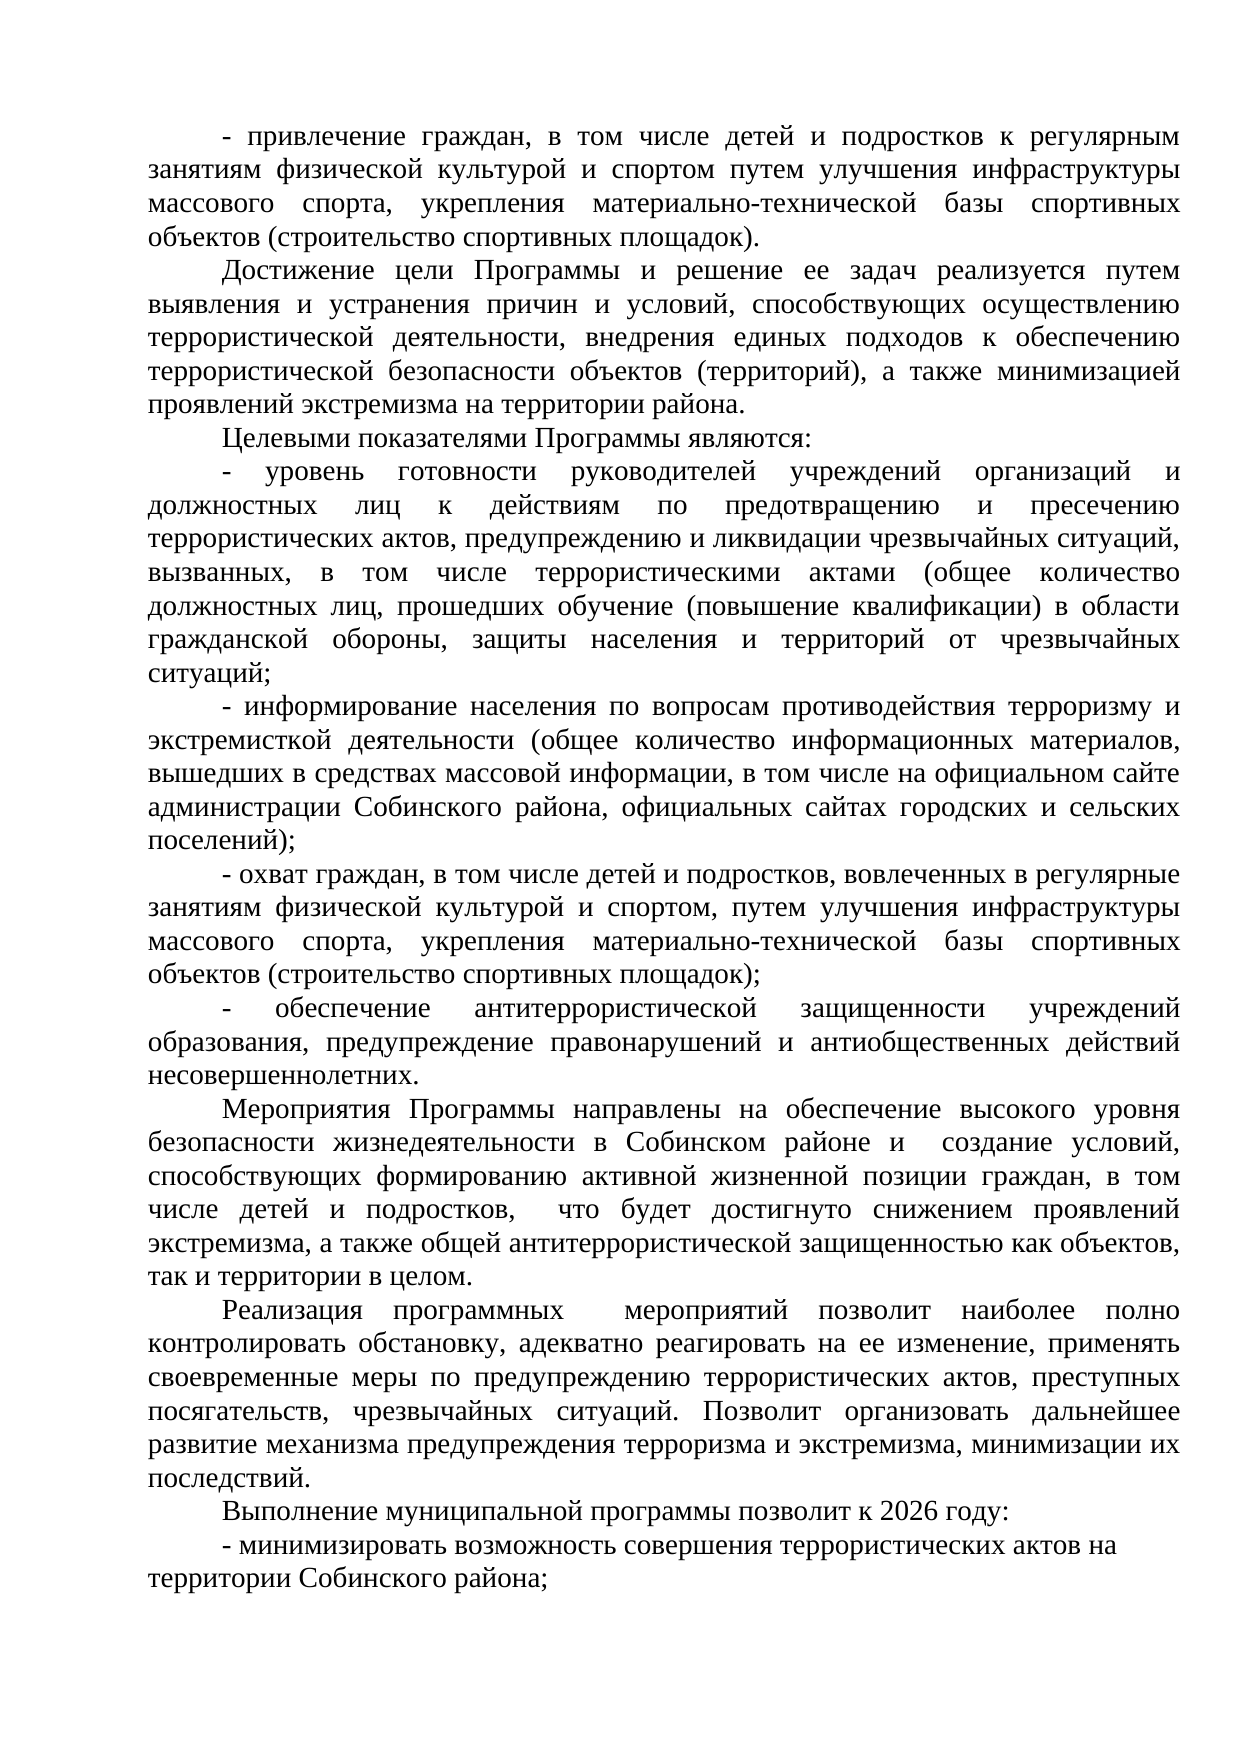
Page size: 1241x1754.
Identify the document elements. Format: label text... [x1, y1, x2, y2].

text - уровень готовности руководителей учреждений организаций и должностных лиц к действиям по предотвращению и пресечению террористических актов, предупреждению и ликвидации чрезвычайных ситуаций, вызванных, в том числе террористическими актами (общее количество должностных лиц, прошедших обучение (повышение квалификации) в области гражданской обороны, защиты населения и территорий от чрезвычайных ситуаций; [148, 453, 1181, 688]
text Целевыми показателями Программы являются: [148, 420, 1181, 453]
text - минимизировать возможность совершения террористических актов на территории Собинского района; [148, 1527, 1181, 1594]
text - обеспечение антитеррористической защищенности учреждений образования, предупреждение правонарушений и антиобщественных действий несовершеннолетних. [148, 990, 1181, 1091]
text - информирование населения по вопросам противодействия терроризму и экстремисткой деятельности (общее количество информационных материалов, вышедших в средствах массовой информации, в том числе на официальном сайте администрации Собинского района, официальных сайтах городских и сельских поселений); [148, 688, 1181, 856]
text Достижение цели Программы и решение ее задач реализуется путем выявления и устранения причин и условий, способствующих осуществлению террористической деятельности, внедрения единых подходов к обеспечению террористической безопасности объектов (территорий), а также минимизацией проявлений экстремизма на территории района. [148, 252, 1181, 420]
text Выполнение муниципальной программы позволит к 2026 году: [148, 1493, 1181, 1527]
text - охват граждан, в том числе детей и подростков, вовлеченных в регулярные занятиям физической культурой и спортом, путем улучшения инфраструктуры массового спорта, укрепления материально-технической базы спортивных объектов (строительство спортивных площадок); [148, 856, 1181, 990]
text Реализация программных мероприятий позволит наиболее полно контролировать обстановку, адекватно реагировать на ее изменение, применять своевременные меры по предупреждению террористических актов, преступных посягательств, чрезвычайных ситуаций. Позволит организовать дальнейшее развитие механизма предупреждения терроризма и экстремизма, минимизации их последствий. [148, 1292, 1181, 1493]
text - привлечение граждан, в том числе детей и подростков к регулярным занятиям физической культурой и спортом путем улучшения инфраструктуры массового спорта, укрепления материально-технической базы спортивных объектов (строительство спортивных площадок). [148, 118, 1181, 252]
text Мероприятия Программы направлены на обеспечение высокого уровня безопасности жизнедеятельности в Собинском районе и создание условий, способствующих формированию активной жизненной позиции граждан, в том числе детей и подростков, что будет достигнуто снижением проявлений экстремизма, а также общей антитеррористической защищенностью как объектов, так и территории в целом. [148, 1091, 1181, 1292]
